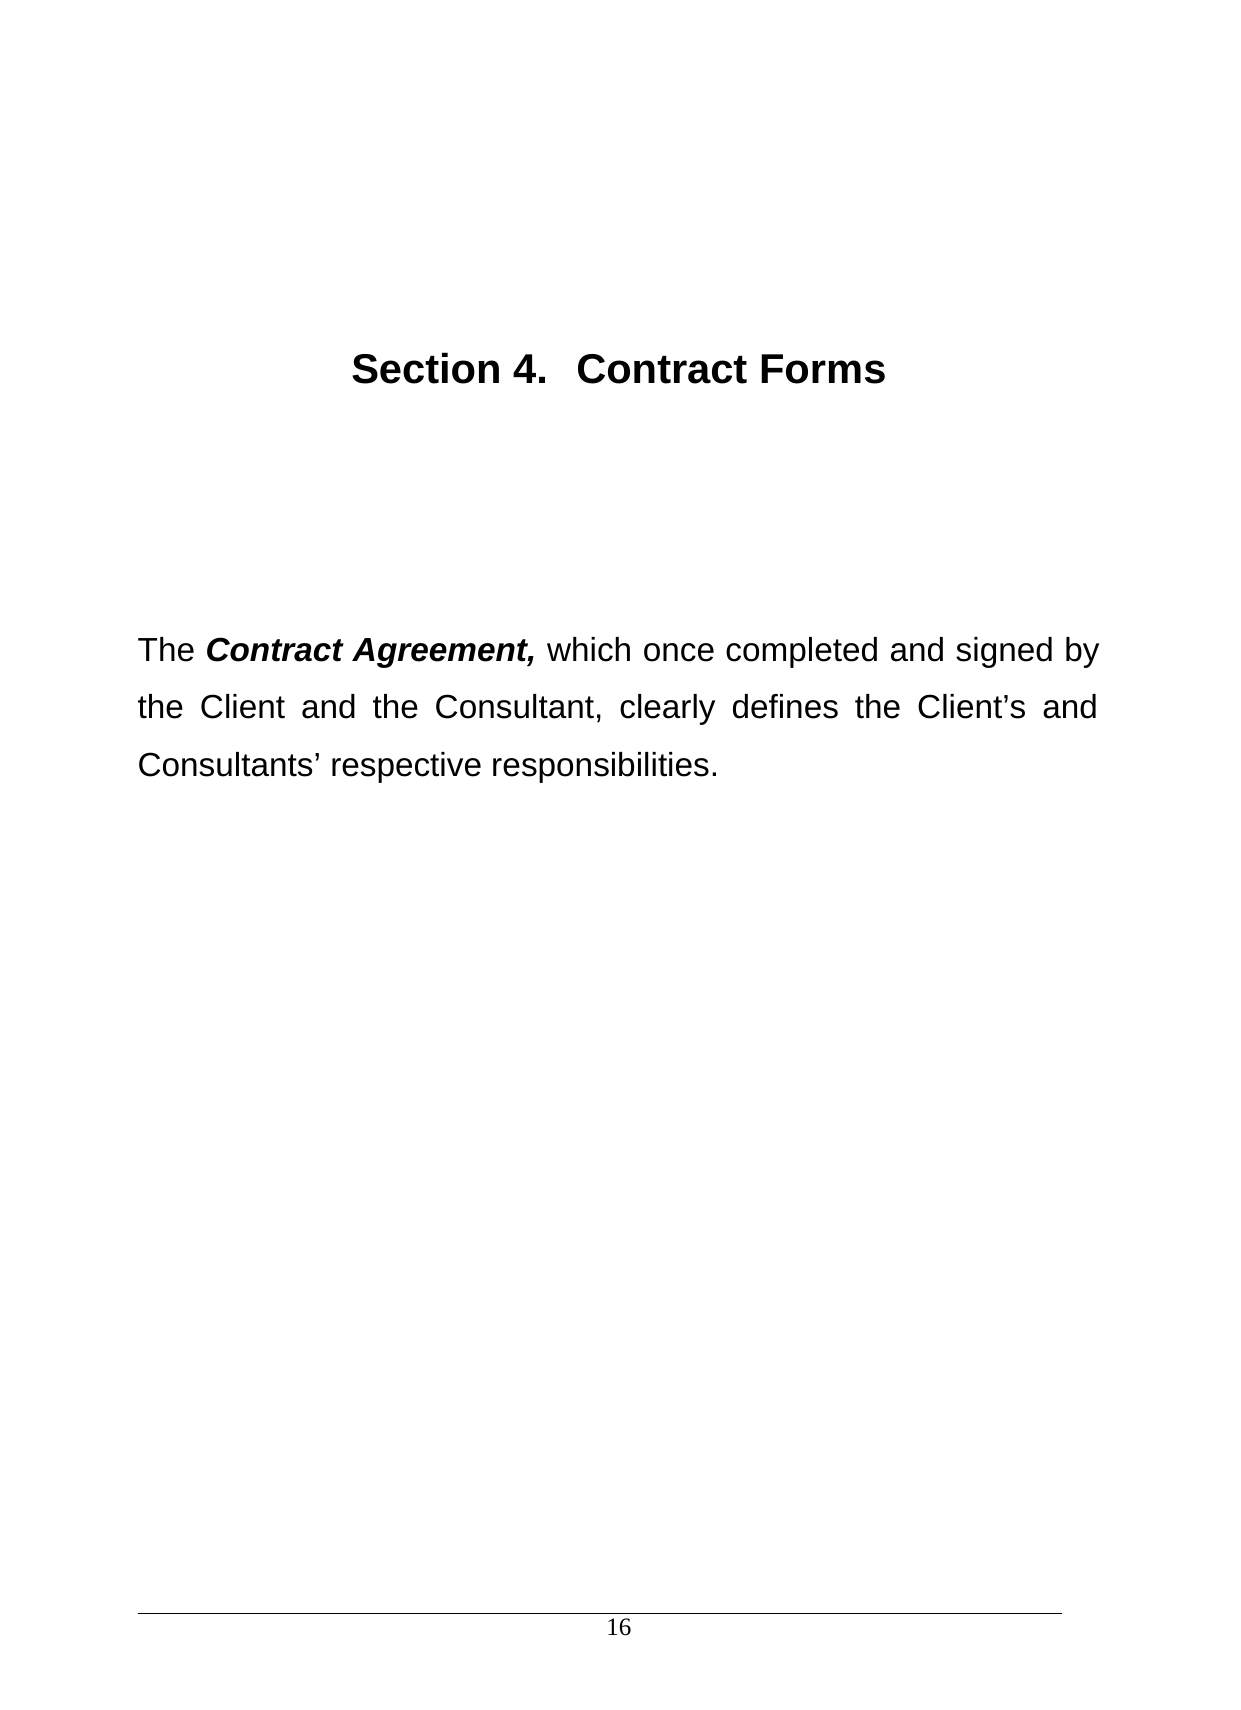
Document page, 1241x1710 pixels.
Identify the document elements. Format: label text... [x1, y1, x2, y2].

text The Contract Agreement, which once completed and signed by the Client and the Consultant, clearly defines the Client’s and Consultants’ respective responsibilities. [137, 629, 1100, 783]
subtitle Section 4. Contract Forms [137, 344, 1100, 392]
